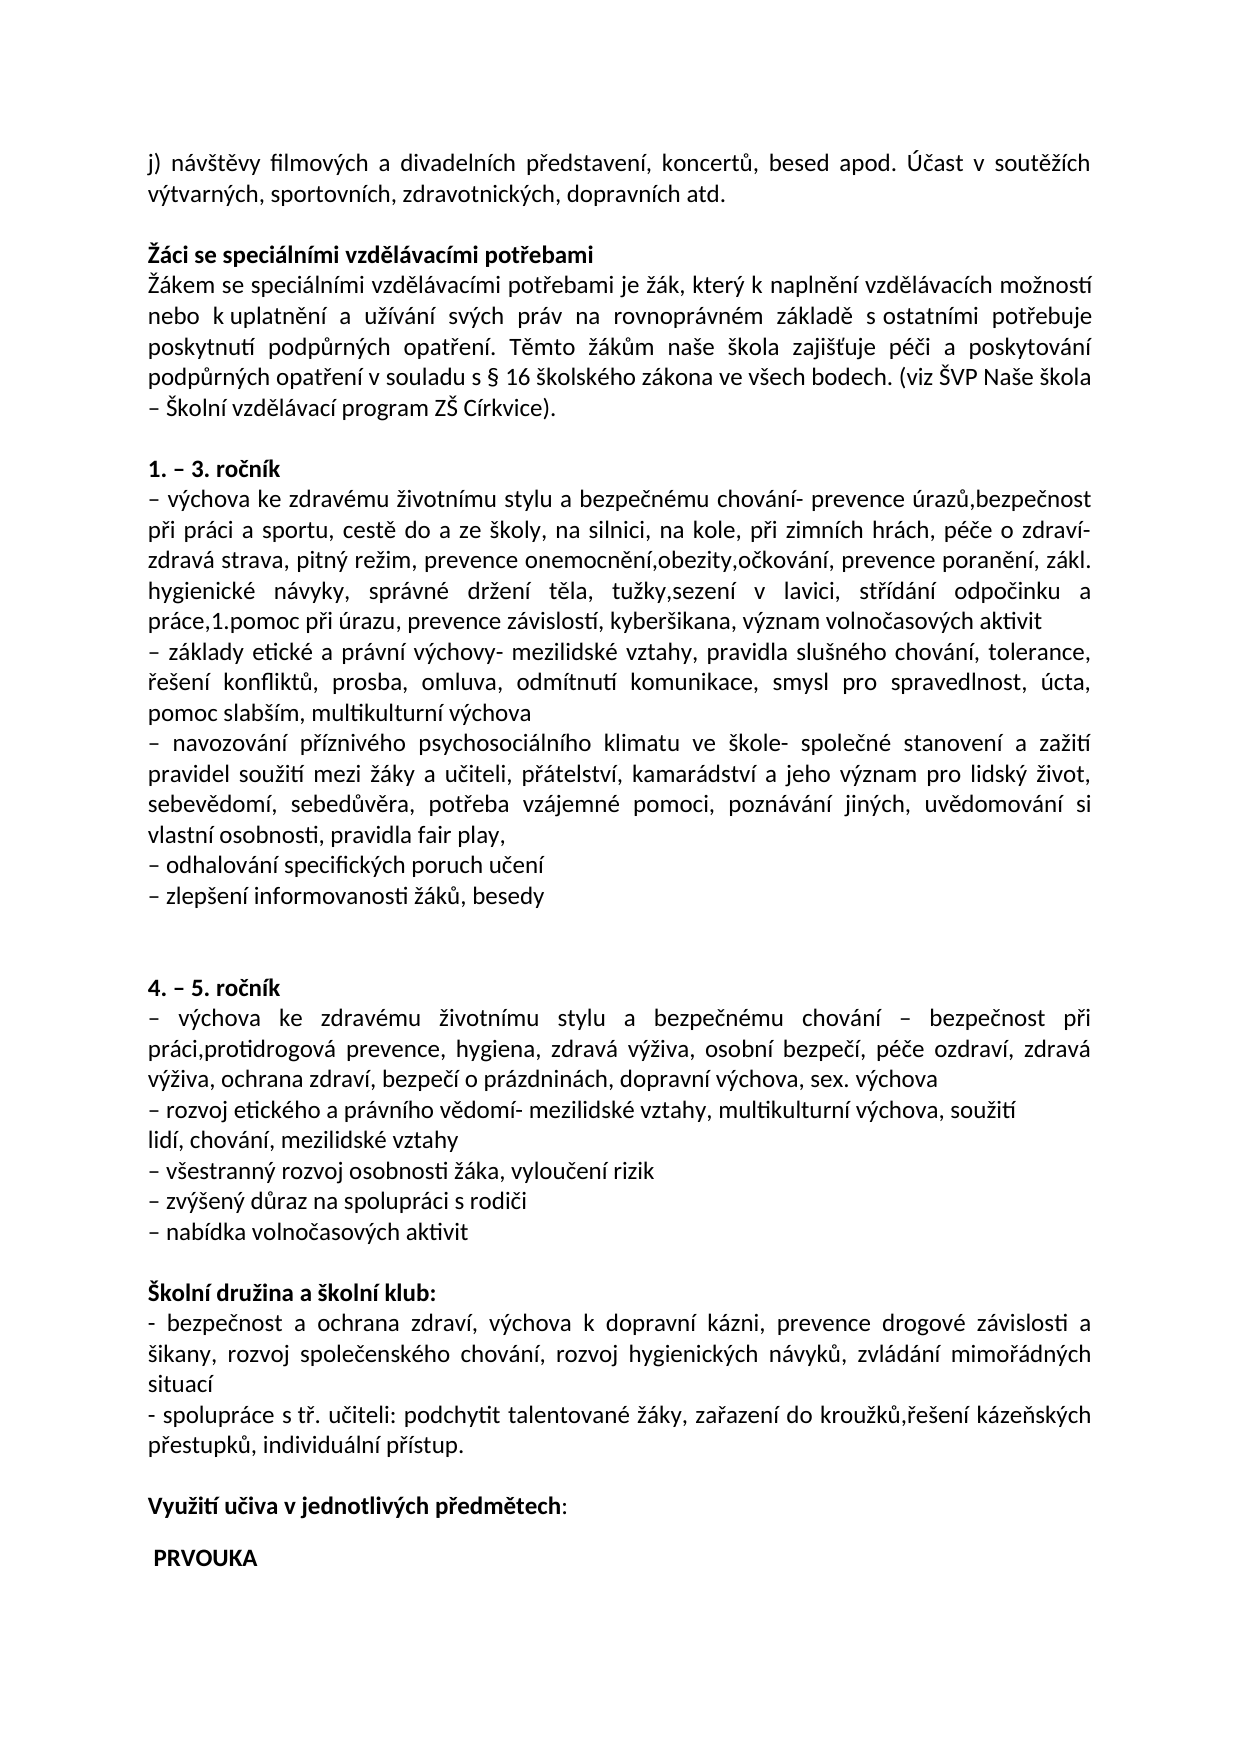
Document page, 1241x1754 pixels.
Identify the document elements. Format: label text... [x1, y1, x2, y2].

text – zvýšený důraz na spolupráci s rodiči [148, 1185, 1093, 1216]
text – všestranný rozvoj osobnosti žáka, vyloučení rizik [148, 1155, 1093, 1185]
text – odhalování specifických poruch učení [148, 849, 1093, 880]
text – základy etické a právní výchovy- mezilidské vztahy, pravidla slušného chování, tolerance, řešení konfliktů, prosba, omluva, odmítnutí komunikace, smysl pro spravedlnost, úcta, pomoc slabším, multikulturní výchova [148, 636, 1093, 727]
text – výchova ke zdravému životnímu stylu a bezpečnému chování- prevence úrazů,bezpečnost při práci a sportu, cestě do a ze školy, na silnici, na kole, při zimních hrách, péče o zdraví-zdravá strava, pitný režim, prevence onemocnění,obezity,očkování, prevence poranění, zákl. hygienické návyky, správné držení těla, tužky,sezení v lavici, střídání odpočinku a práce,1.pomoc při úrazu, prevence závislostí, kyberšikana, význam volnočasových aktivit [148, 483, 1093, 636]
text lidí, chování, mezilidské vztahy [148, 1124, 1093, 1155]
text - bezpečnost a ochrana zdraví, výchova k dopravní kázni, prevence drogové závislosti a šikany, rozvoj společenského chování, rozvoj hygienických návyků, zvládání mimořádných situací [148, 1307, 1093, 1399]
text – navozování příznivého psychosociálního klimatu ve škole- společné stanovení a zažití pravidel soužití mezi žáky a učiteli, přátelství, kamarádství a jeho význam pro lidský život, sebevědomí, sebedůvěra, potřeba vzájemné pomoci, poznávání jiných, uvědomování si vlastní osobnosti, pravidla fair play, [148, 727, 1093, 849]
text Školní družina a školní klub: [148, 1277, 1093, 1307]
text Využití učiva v jednotlivých předmětech: [148, 1491, 1093, 1521]
text Žákem se speciálními vzdělávacími potřebami je žák, který k naplnění vzdělávacích možností nebo k uplatnění a užívání svých práv na rovnoprávném základě s ostatními potřebuje poskytnutí podpůrných opatření. Těmto žákům naše škola zajišťuje péči a poskytování podpůrných opatření v souladu s § 16 školského zákona ve všech bodech. (viz ŠVP Naše škola – Školní vzdělávací program ZŠ Církvice). [148, 270, 1093, 422]
text – zlepšení informovanosti žáků, besedy [148, 880, 1093, 911]
text 4. – 5. ročník [148, 972, 1093, 1002]
text – výchova ke zdravému životnímu stylu a bezpečnému chování – bezpečnost při práci,protidrogová prevence, hygiena, zdravá výživa, osobní bezpečí, péče ozdraví, zdravá výživa, ochrana zdraví, bezpečí o prázdninách, dopravní výchova, sex. výchova [148, 1002, 1093, 1094]
text 1. – 3. ročník [148, 453, 1093, 483]
text j) návštěvy filmových a divadelních představení, koncertů, besed apod. Účast v soutěžích výtvarných, sportovních, zdravotnických, dopravních atd. [148, 148, 1093, 209]
text Žáci se speciálními vzdělávacími potřebami [148, 239, 1093, 270]
text – rozvoj etického a právního vědomí- mezilidské vztahy, multikulturní výchova, soužití [148, 1094, 1093, 1124]
text PRVOUKA [148, 1542, 1093, 1572]
text – nabídka volnočasových aktivit [148, 1216, 1093, 1246]
text - spolupráce s tř. učiteli: podchytit talentované žáky, zařazení do kroužků,řešení kázeňských přestupků, individuální přístup. [148, 1399, 1093, 1460]
